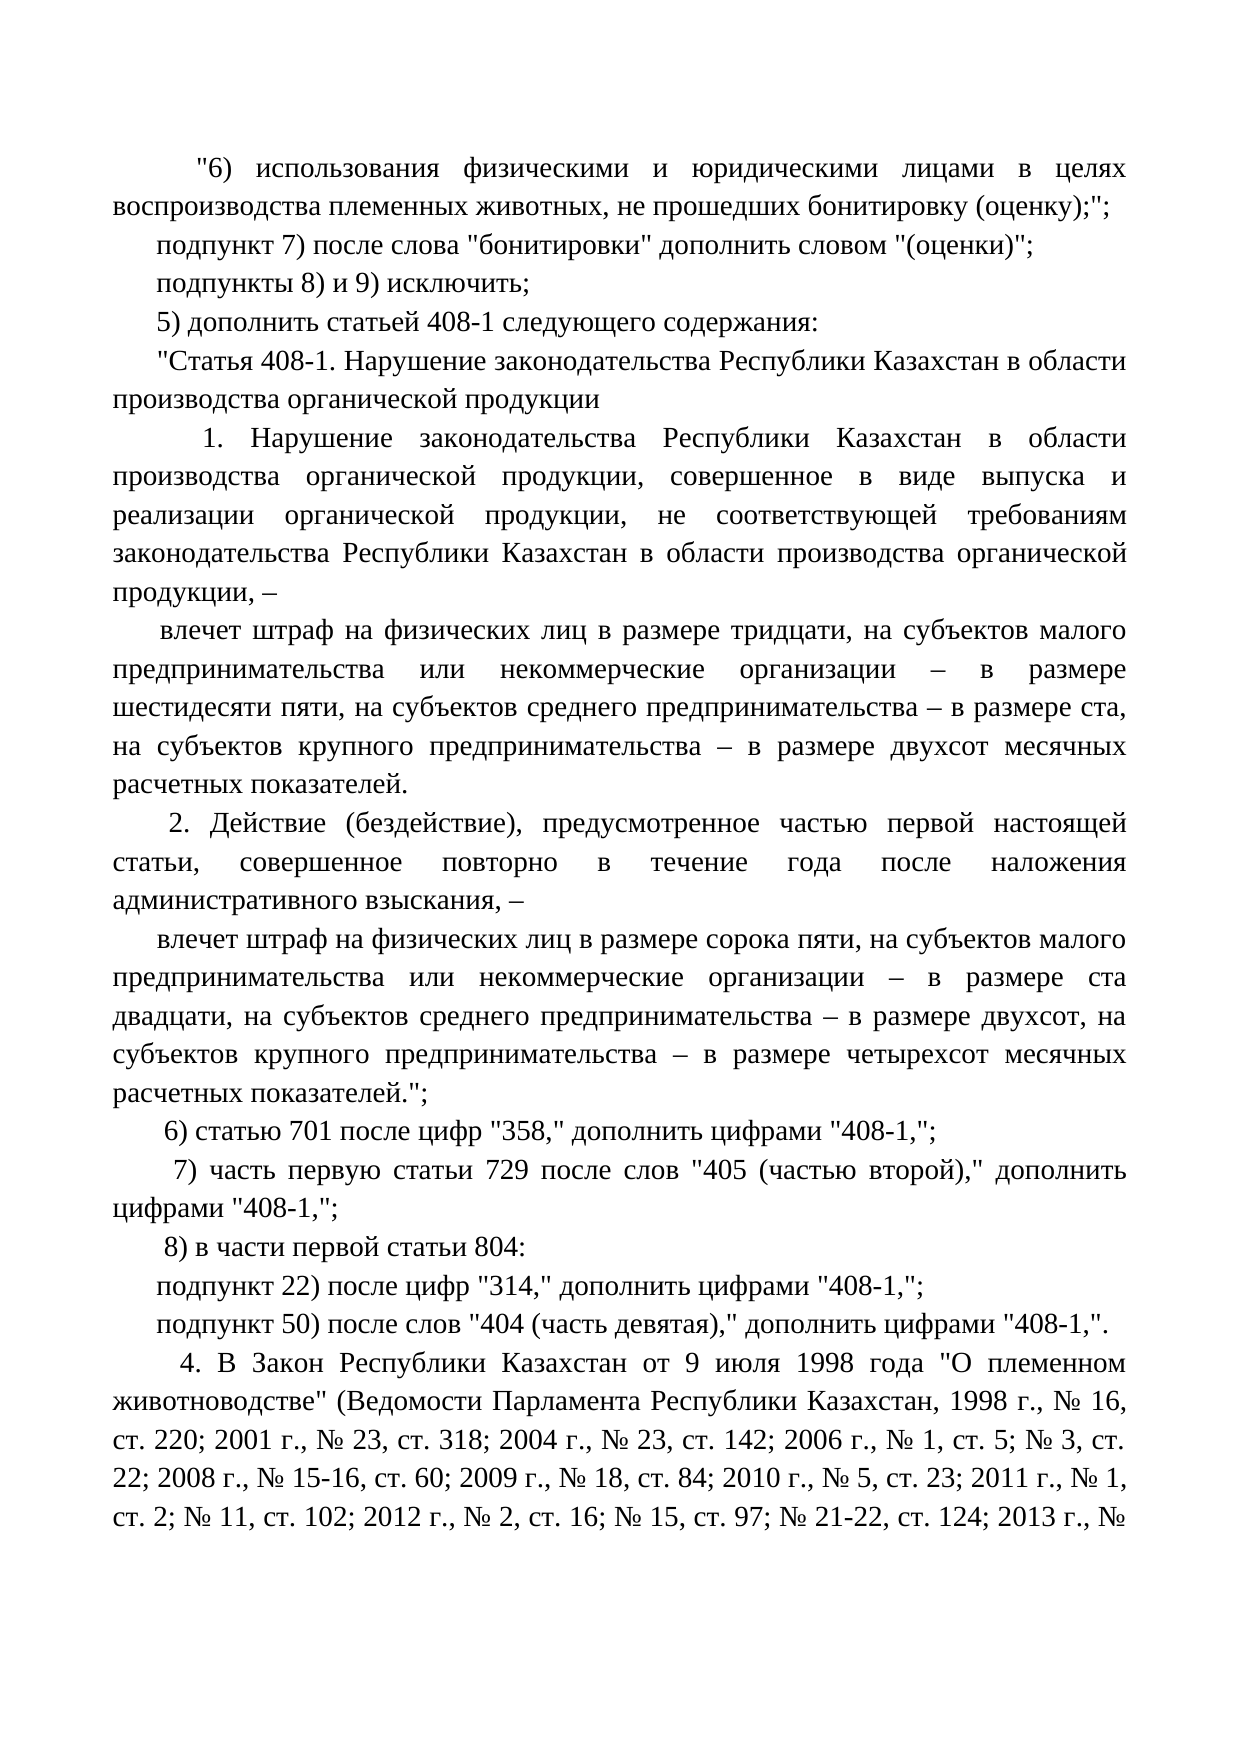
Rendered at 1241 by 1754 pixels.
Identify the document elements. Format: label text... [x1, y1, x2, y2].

text подпункт 22) после цифр "314," дополнить цифрами "408-1,"; [112, 1268, 1128, 1301]
text 7) часть первую статьи 729 после слов "405 (частью второй)," дополнить цифрами "408-1,"; [112, 1152, 1128, 1224]
text подпункты 8) и 9) исключить; [112, 266, 1128, 299]
text 1. Нарушение законодательства Республики Казахстан в области производства органической продукции, совершенное в виде выпуска и реализации органической продукции, не соответствующей требованиям законодательства Республики Казахстан в области производства органической продукции, – [112, 420, 1128, 607]
text "6) использования физическими и юридическими лицами в целях воспроизводства племенных животных, не прошедших бонитировку (оценку);"; [112, 150, 1128, 222]
text подпункт 7) после слова "бонитировки" дополнить словом "(оценки)"; [112, 227, 1128, 261]
text "Статья 408-1. Нарушение законодательства Республики Казахстан в области производства органической продукции [112, 343, 1128, 415]
text влечет штраф на физических лиц в размере сорока пяти, на субъектов малого предпринимательства или некоммерческие организации – в размере ста двадцати, на субъектов среднего предпринимательства – в размере двухсот, на субъектов крупного предпринимательства – в размере четырехсот месячных расчетных показателей."; [112, 921, 1128, 1108]
text влечет штраф на физических лиц в размере тридцати, на субъектов малого предпринимательства или некоммерческие организации – в размере шестидесяти пяти, на субъектов среднего предпринимательства – в размере ста, на субъектов крупного предпринимательства – в размере двухсот месячных расчетных показателей. [112, 612, 1128, 800]
text 2. Действие (бездействие), предусмотренное частью первой настоящей статьи, совершенное повторно в течение года после наложения административного взыскания, – [112, 805, 1128, 916]
text 8) в части первой статьи 804: [112, 1229, 1128, 1263]
text 5) дополнить статьей 408-1 следующего содержания: [112, 304, 1128, 338]
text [112, 1345, 1128, 1532]
text 6) статью 701 после цифр "358," дополнить цифрами "408-1,"; [112, 1113, 1128, 1147]
text подпункт 50) после слов "404 (часть девятая)," дополнить цифрами "408-1,". [112, 1306, 1128, 1340]
